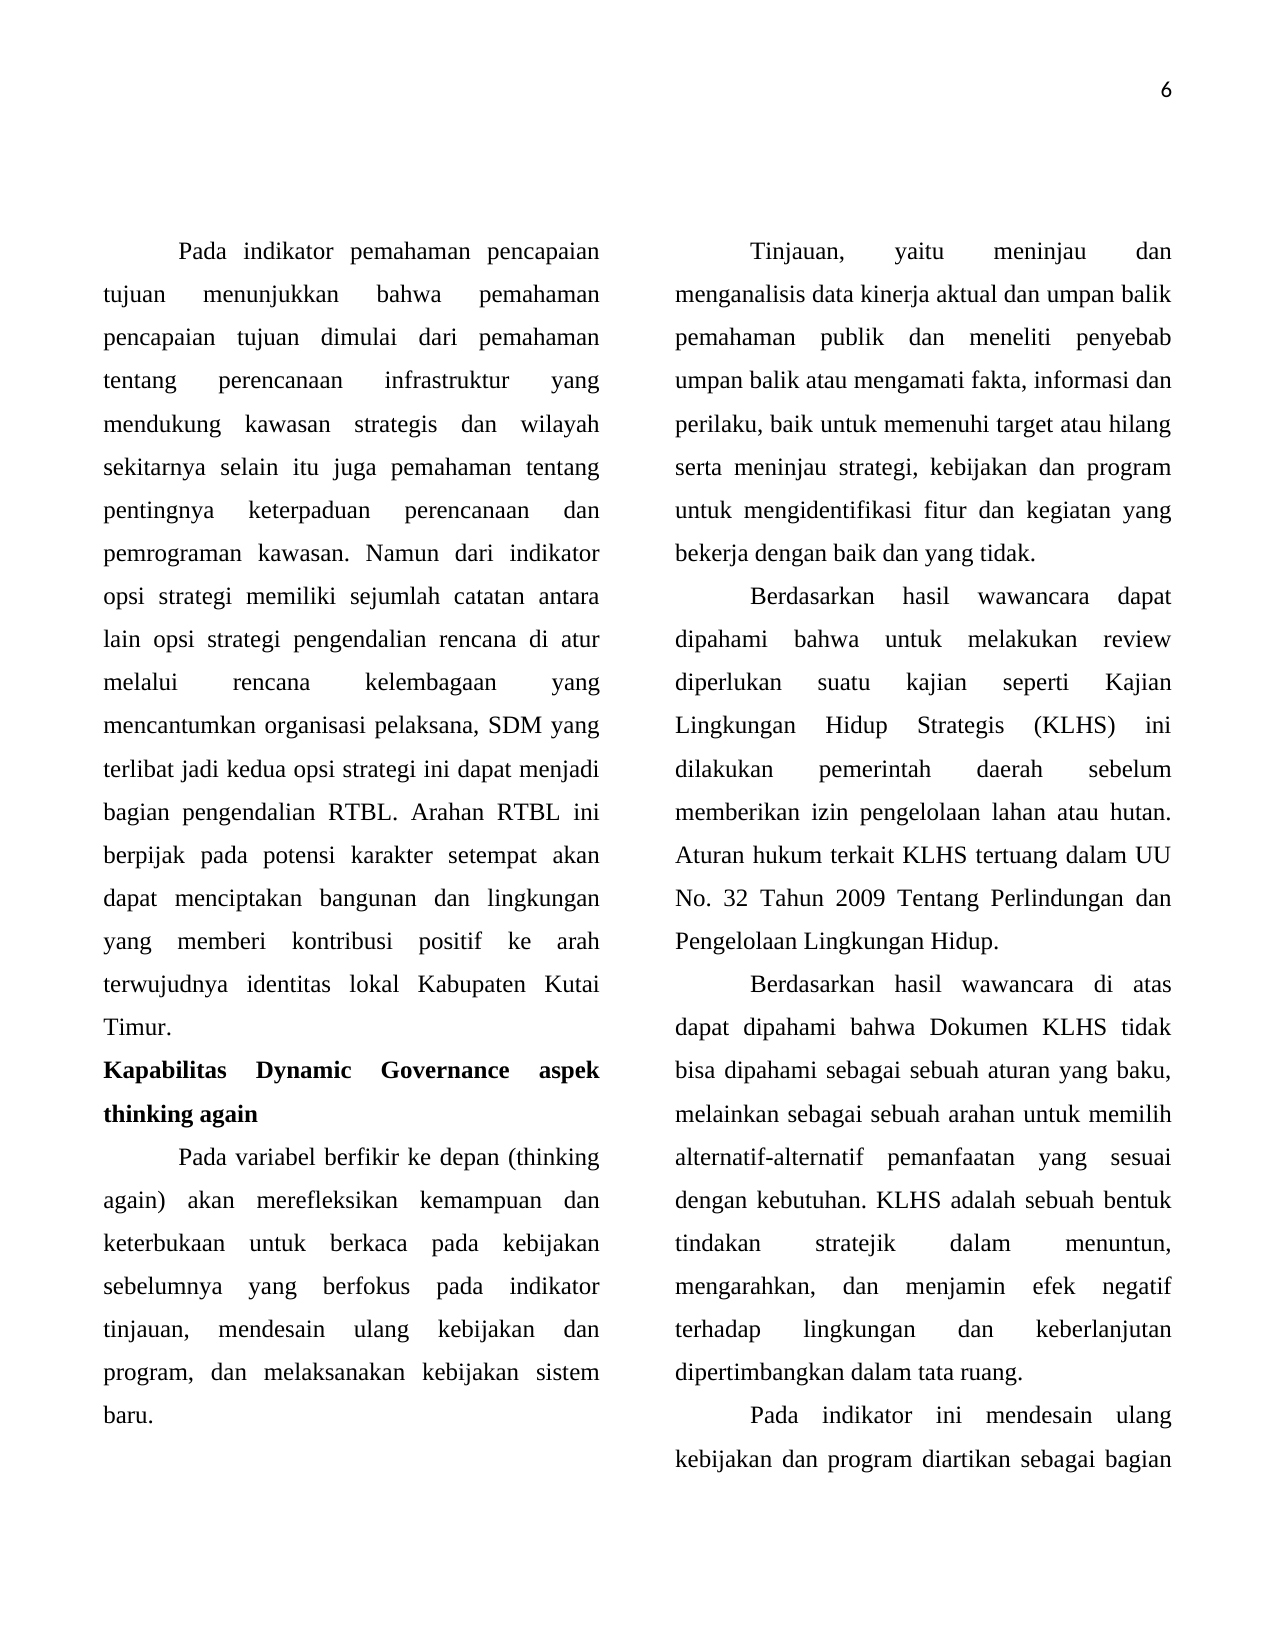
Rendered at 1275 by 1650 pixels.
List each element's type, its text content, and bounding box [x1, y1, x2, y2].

text Pada variabel berfikir ke depan (thinking again) akan merefleksikan kemampuan dan keterbukaan untuk berkaca pada kebijakan sebelumnya yang berfokus pada indikator tinjauan, mendesain ulang kebijakan dan program, dan melaksanakan kebijakan sistem baru. [103, 1142, 600, 1429]
text Berdasarkan hasil wawancara di atas dapat dipahami bahwa Dokumen KLHS tidak bisa dipahami sebagai sebuah aturan yang baku, melainkan sebagai sebuah arahan untuk memilih alternatif-alternatif pemanfaatan yang sesuai dengan kebutuhan. KLHS adalah sebuah bentuk tindakan stratejik dalam menuntun, mengarahkan, dan menjamin efek negatif terhadap lingkungan dan keberlanjutan dipertimbangkan dalam tata ruang. [675, 969, 1172, 1386]
text Tinjauan, yaitu meninjau dan menganalisis data kinerja aktual dan umpan balik pemahaman publik dan meneliti penyebab umpan balik atau mengamati fakta, informasi dan perilaku, baik untuk memenuhi target atau hilang serta meninjau strategi, kebijakan dan program untuk mengidentifikasi fitur dan kegiatan yang bekerja dengan baik dan yang tidak. [675, 236, 1172, 567]
text Pada indikator pemahaman pencapaian tujuan menunjukkan bahwa pemahaman pencapaian tujuan dimulai dari pemahaman tentang perencanaan infrastruktur yang mendukung kawasan strategis dan wilayah sekitarnya selain itu juga pemahaman tentang pentingnya keterpaduan perencanaan dan pemrograman kawasan. Namun dari indikator opsi strategi memiliki sejumlah catatan antara lain opsi strategi pengendalian rencana di atur melalui rencana kelembagaan yang mencantumkan organisasi pelaksana, SDM yang terlibat jadi kedua opsi strategi ini dapat menjadi bagian pengendalian RTBL. Arahan RTBL ini berpijak pada potensi karakter setempat akan dapat menciptakan bangunan dan lingkungan yang memberi kontribusi positif ke arah terwujudnya identitas lokal Kabupaten Kutai Timur. [103, 236, 600, 1041]
text Berdasarkan hasil wawancara dapat dipahami bahwa untuk melakukan review diperlukan suatu kajian seperti Kajian Lingkungan Hidup Strategis (KLHS) ini dilakukan pemerintah daerah sebelum memberikan izin pengelolaan lahan atau hutan. Aturan hukum terkait KLHS tertuang dalam UU No. 32 Tahun 2009 Tentang Perlindungan dan Pengelolaan Lingkungan Hidup. [675, 581, 1172, 955]
text Kapabilitas Dynamic Governance aspek thinking again [103, 1056, 600, 1127]
